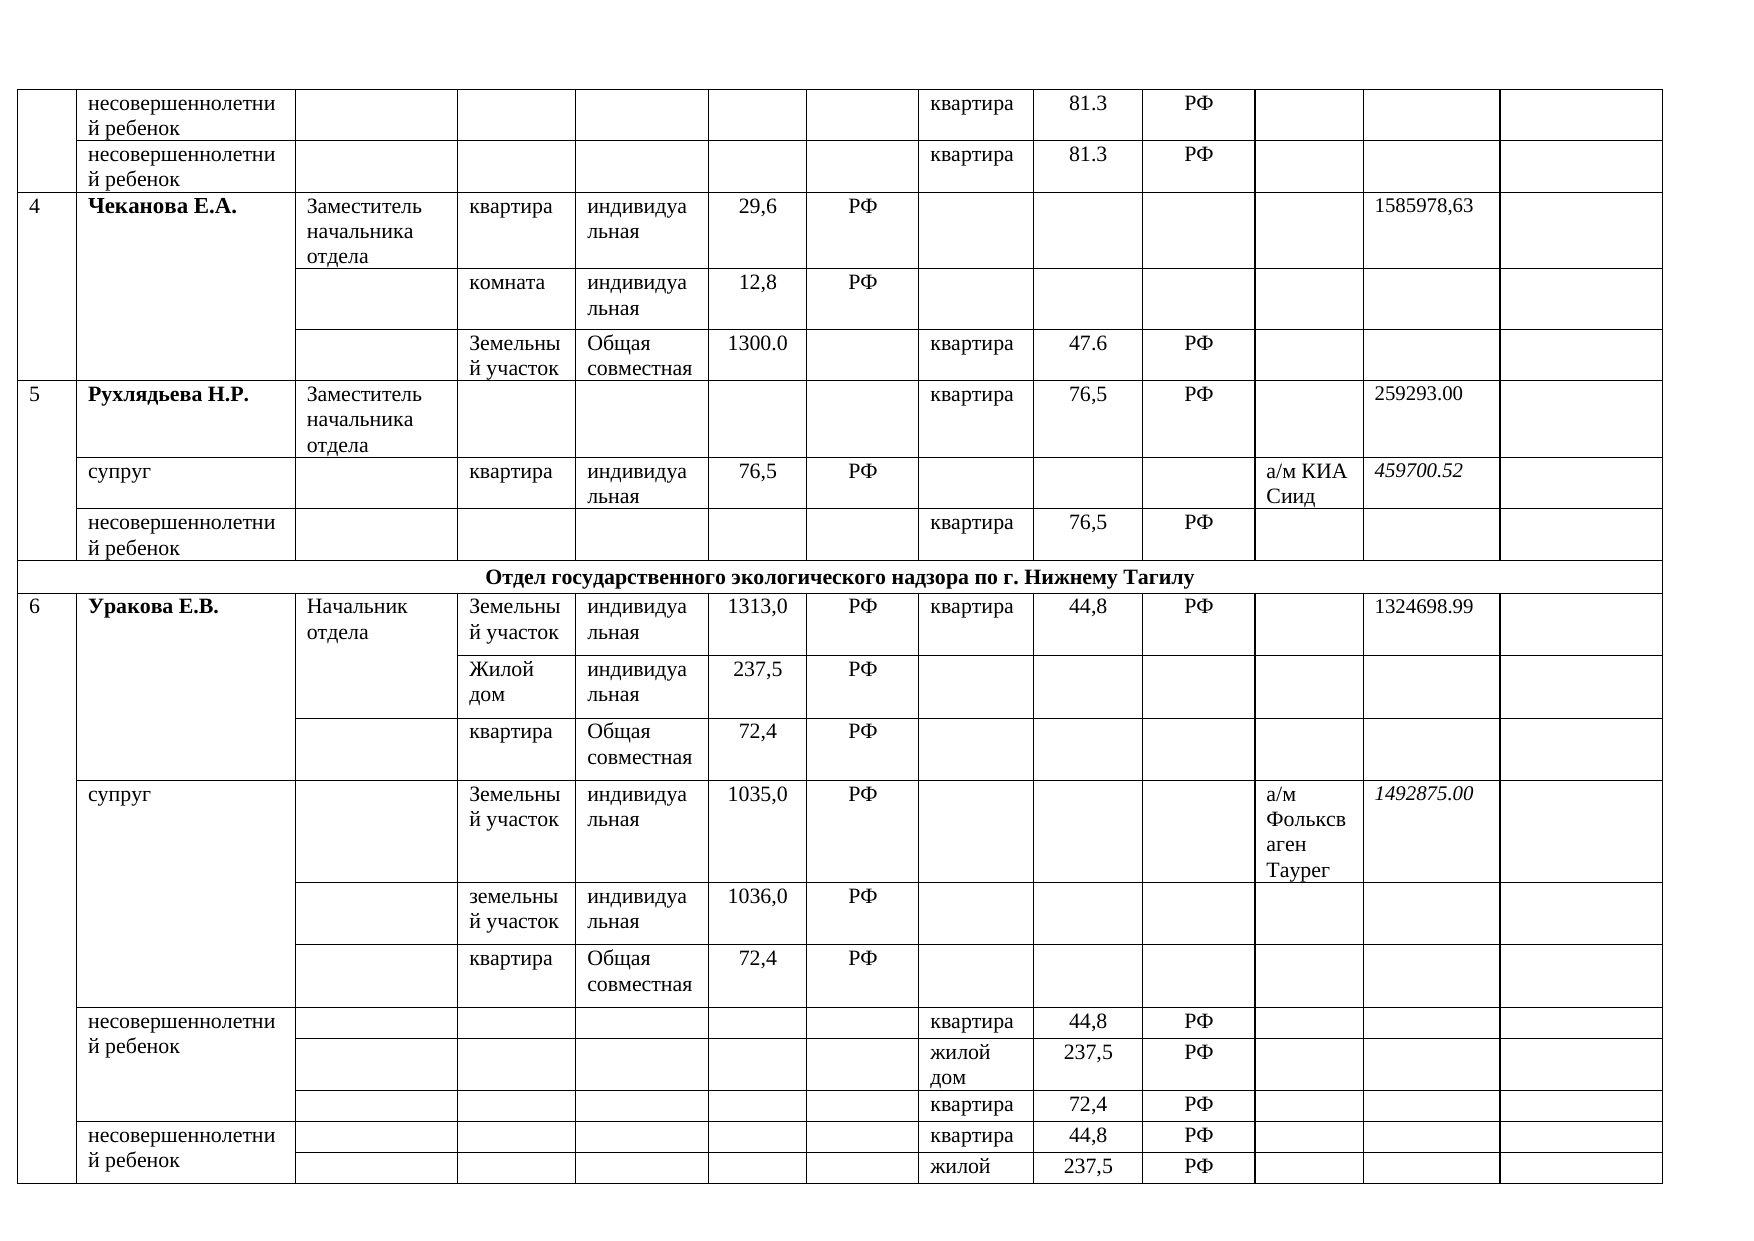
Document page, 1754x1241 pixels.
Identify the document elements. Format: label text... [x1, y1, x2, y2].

table_cell [807, 141, 918, 192]
table_cell индивидуальная [576, 458, 708, 508]
table_cell индивидуальная [576, 781, 708, 882]
table_cell [1256, 1008, 1363, 1038]
table_cell [1364, 1039, 1499, 1089]
table_cell [1501, 458, 1662, 508]
table_cell Отдел государственного экологического надзора по г. Нижнему Тагилу [18, 561, 1662, 592]
table_cell РФ [1143, 381, 1254, 457]
table_cell [1364, 1091, 1499, 1121]
table_cell [1364, 1122, 1499, 1152]
table_cell квартира [919, 594, 1033, 655]
table_cell [1034, 719, 1142, 780]
table_cell 44,8 [1034, 1122, 1142, 1152]
table_cell [919, 193, 1033, 268]
table_cell [1143, 193, 1254, 268]
table_cell [1501, 594, 1662, 655]
table_cell [709, 1122, 806, 1152]
table_cell [1034, 269, 1142, 329]
table_cell РФ [1143, 90, 1254, 140]
table_cell [1501, 1008, 1662, 1038]
table_cell [1364, 883, 1499, 944]
table_cell [1501, 1039, 1662, 1089]
table_cell [458, 1122, 575, 1152]
table_cell РФ [807, 719, 918, 780]
table_cell Начальник отдела [296, 594, 457, 717]
table_cell [1034, 781, 1142, 882]
table_cell Общая совместная [576, 945, 708, 1007]
table_cell [1256, 330, 1363, 380]
table_cell квартира [919, 509, 1033, 560]
table_cell [1143, 656, 1254, 717]
table_cell [1256, 1153, 1363, 1183]
table_cell [296, 781, 457, 882]
table_cell [1501, 656, 1662, 717]
table_cell [1034, 656, 1142, 717]
table_cell [709, 1153, 806, 1183]
table_cell Рухлядьева Н.Р. [77, 381, 295, 457]
table_cell РФ [1143, 1122, 1254, 1152]
table_cell РФ [807, 193, 918, 268]
table_cell супруг [77, 458, 295, 508]
table_cell [1034, 883, 1142, 944]
table_cell [1501, 1122, 1662, 1152]
table_cell квартира [458, 719, 575, 780]
table_cell [296, 1008, 457, 1038]
table_cell [576, 1153, 708, 1183]
table_cell [1143, 719, 1254, 780]
table_cell [919, 883, 1033, 944]
table_cell [1256, 269, 1363, 329]
table_cell жилой дом [919, 1039, 1033, 1089]
table_cell [576, 1008, 708, 1038]
table_cell [296, 945, 457, 1007]
table_cell а/м Фольксваген Таурег [1256, 781, 1363, 882]
table_cell 81.3 [1034, 90, 1142, 140]
table_cell 1492875.00 [1364, 781, 1499, 882]
table_cell [1256, 945, 1363, 1007]
table_cell [576, 1091, 708, 1121]
table_cell [807, 1091, 918, 1121]
table_cell 237,5 [1034, 1153, 1142, 1183]
table_cell Общая совместная [576, 330, 708, 380]
table_cell [1143, 269, 1254, 329]
table_cell [807, 1008, 918, 1038]
table_cell РФ [1143, 141, 1254, 192]
table_cell [1364, 1008, 1499, 1038]
table_cell [576, 381, 708, 457]
table_cell [807, 381, 918, 457]
table_cell [1256, 1039, 1363, 1089]
table_cell [807, 90, 918, 140]
table_cell РФ [807, 945, 918, 1007]
table_cell квартира [919, 381, 1033, 457]
table_cell [458, 509, 575, 560]
table_cell несовершеннолетний ребенок [77, 1122, 295, 1183]
table_cell [576, 1039, 708, 1089]
table_cell РФ [1143, 1091, 1254, 1121]
table_cell несовершеннолетний ребенок [77, 509, 295, 560]
table_cell несовершеннолетний ребенок [77, 141, 295, 192]
table_cell 29,6 [709, 193, 806, 268]
table_cell 81.3 [1034, 141, 1142, 192]
table_cell 1313,0 [709, 594, 806, 655]
table_cell РФ [807, 458, 918, 508]
table_cell индивидуальная [576, 269, 708, 329]
table_cell Земельный участок [458, 594, 575, 655]
table_cell Заместитель начальника отдела [296, 381, 457, 457]
table_cell [1143, 945, 1254, 1007]
table_cell РФ [1143, 1153, 1254, 1183]
table_cell 72,4 [709, 945, 806, 1007]
table_cell [296, 509, 457, 560]
table_cell [1034, 458, 1142, 508]
table_cell 72,4 [709, 719, 806, 780]
table_cell супруг [77, 781, 295, 1007]
table_cell Уракова Е.В. [77, 594, 295, 780]
table_cell [807, 1153, 918, 1183]
table_cell индивидуальная [576, 594, 708, 655]
table_cell РФ [807, 656, 918, 717]
table_cell [296, 458, 457, 508]
table_cell Заместитель начальника отдела [296, 193, 457, 268]
table_cell [709, 141, 806, 192]
table_cell [709, 1091, 806, 1121]
table_cell несовершеннолетний ребенок [77, 1008, 295, 1121]
table_cell [1364, 509, 1499, 560]
table_cell РФ [807, 781, 918, 882]
table_cell [807, 1122, 918, 1152]
table_cell квартира [458, 945, 575, 1007]
table_cell [1256, 1122, 1363, 1152]
table_cell [1501, 330, 1662, 380]
table_cell Жилой дом [458, 656, 575, 717]
table_cell квартира [919, 1008, 1033, 1038]
table_cell [709, 1008, 806, 1038]
table_cell квартира [919, 1122, 1033, 1152]
table_cell квартира [919, 141, 1033, 192]
table_cell РФ [1143, 1039, 1254, 1089]
table_cell [1143, 883, 1254, 944]
table_cell 76,5 [1034, 509, 1142, 560]
table_cell [1256, 90, 1363, 140]
table_cell [296, 1122, 457, 1152]
table_cell а/м КИА Сиид [1256, 458, 1363, 508]
table_cell [1501, 90, 1662, 140]
table_cell [1501, 883, 1662, 944]
table_cell [1256, 883, 1363, 944]
table_cell [458, 141, 575, 192]
table_cell РФ [807, 883, 918, 944]
table_cell 459700.52 [1364, 458, 1499, 508]
table_cell 1324698.99 [1364, 594, 1499, 655]
table_cell [807, 1039, 918, 1089]
table_cell Земельный участок [458, 330, 575, 380]
table_cell [1143, 781, 1254, 882]
table_cell Земельный участок [458, 781, 575, 882]
table_cell [1501, 1153, 1662, 1183]
table_cell [458, 1153, 575, 1183]
table_cell [919, 656, 1033, 717]
table_cell [1501, 781, 1662, 882]
table_cell квартира [919, 1091, 1033, 1121]
table_cell [919, 781, 1033, 882]
table_cell 1035,0 [709, 781, 806, 882]
table_cell [576, 141, 708, 192]
table_cell [709, 90, 806, 140]
table_cell [1256, 719, 1363, 780]
table_cell квартира [458, 458, 575, 508]
table_cell 1300.0 [709, 330, 806, 380]
table_cell [458, 90, 575, 140]
table_cell [1256, 594, 1363, 655]
table_cell [1256, 381, 1363, 457]
table_cell комната [458, 269, 575, 329]
table_cell [1256, 1091, 1363, 1121]
table_cell [458, 1008, 575, 1038]
table_cell [1501, 141, 1662, 192]
table_cell 44,8 [1034, 1008, 1142, 1038]
table_cell индивидуальная [576, 193, 708, 268]
table_cell [1143, 458, 1254, 508]
table_cell [576, 509, 708, 560]
table_cell [1501, 509, 1662, 560]
table_cell квартира [919, 330, 1033, 380]
table_cell 6 [18, 594, 76, 1183]
table_cell [1364, 269, 1499, 329]
table_cell РФ [1143, 594, 1254, 655]
table_cell [296, 90, 457, 140]
table_cell 5 [18, 381, 76, 560]
table_cell [1501, 719, 1662, 780]
table_cell РФ [807, 594, 918, 655]
table_cell [919, 458, 1033, 508]
table_cell [1364, 1153, 1499, 1183]
table_cell жилой дом [919, 1153, 1033, 1183]
table_cell 4 [18, 193, 76, 380]
table_cell индивидуальная [576, 883, 708, 944]
table_cell [709, 381, 806, 457]
table_cell РФ [807, 269, 918, 329]
table_cell РФ [1143, 509, 1254, 560]
table_cell [1364, 656, 1499, 717]
table_cell 76,5 [1034, 381, 1142, 457]
table_cell земельный участок [458, 883, 575, 944]
table_cell 259293.00 [1364, 381, 1499, 457]
table_cell 1036,0 [709, 883, 806, 944]
table_cell [296, 719, 457, 780]
table_cell [458, 1091, 575, 1121]
table_cell [709, 509, 806, 560]
table_cell 237,5 [1034, 1039, 1142, 1089]
table_cell [296, 1153, 457, 1183]
table_cell [1501, 1091, 1662, 1121]
table_cell [1501, 269, 1662, 329]
table_cell [1364, 330, 1499, 380]
table_cell РФ [1143, 330, 1254, 380]
table_cell [1364, 719, 1499, 780]
table_cell [1501, 945, 1662, 1007]
table_cell 76,5 [709, 458, 806, 508]
table_cell 12,8 [709, 269, 806, 329]
table_cell [576, 90, 708, 140]
table_cell [709, 1039, 806, 1089]
table_cell Чеканова Е.А. [77, 193, 295, 380]
table_cell [1364, 90, 1499, 140]
table_cell 72,4 [1034, 1091, 1142, 1121]
table_cell индивидуальная [576, 656, 708, 717]
table_cell [919, 719, 1033, 780]
table_cell несовершеннолетний ребенок [77, 90, 295, 140]
table_cell РФ [1143, 1008, 1254, 1038]
table_cell [296, 1039, 457, 1089]
table_cell квартира [919, 90, 1033, 140]
table_cell Общая совместная [576, 719, 708, 780]
table_cell [1256, 141, 1363, 192]
table_cell 44,8 [1034, 594, 1142, 655]
table_cell [1501, 381, 1662, 457]
table_cell [1034, 193, 1142, 268]
table_cell [807, 330, 918, 380]
table_cell [807, 509, 918, 560]
table_cell [919, 945, 1033, 1007]
table_cell квартира [458, 193, 575, 268]
table_cell [296, 330, 457, 380]
table_cell [296, 141, 457, 192]
table_cell [1256, 656, 1363, 717]
table_cell [296, 883, 457, 944]
table_cell [1364, 945, 1499, 1007]
table_cell 1585978,63 [1364, 193, 1499, 268]
table_cell 237,5 [709, 656, 806, 717]
table_cell [296, 269, 457, 329]
table_cell [1364, 141, 1499, 192]
table_cell [919, 269, 1033, 329]
table_cell [458, 1039, 575, 1089]
table_cell [1256, 509, 1363, 560]
table_cell [458, 381, 575, 457]
table_cell [1034, 945, 1142, 1007]
table_cell [1256, 193, 1363, 268]
table_cell [296, 1091, 457, 1121]
table_cell [1501, 193, 1662, 268]
table_cell [576, 1122, 708, 1152]
table_cell 47.6 [1034, 330, 1142, 380]
